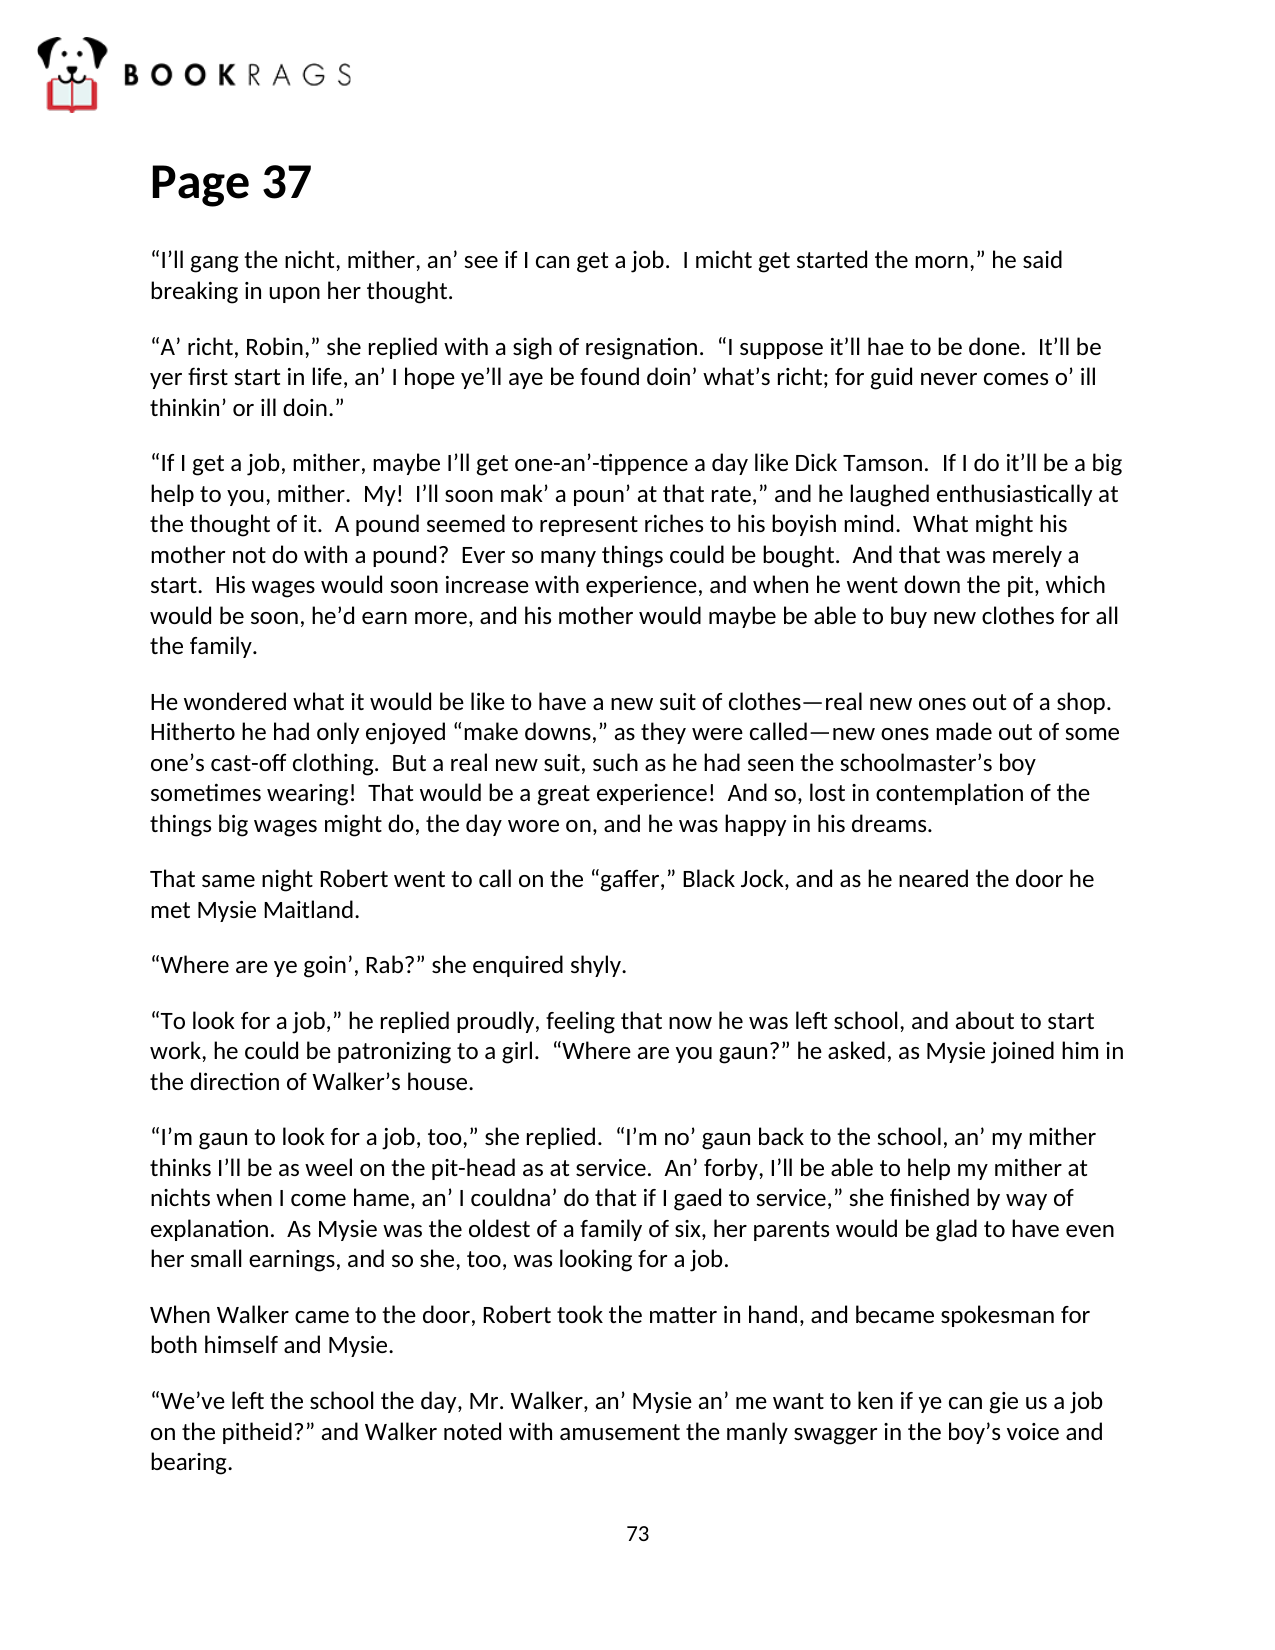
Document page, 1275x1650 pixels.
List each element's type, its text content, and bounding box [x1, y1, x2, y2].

text “I’ll gang the nicht, mither, an’ see if I can get a job. I micht get started the morn,” he said breaking in upon her thought. [150, 244, 1125, 306]
picture [37, 37, 351, 113]
text That same night Robert went to call on the “gaffer,” Black Jock, and as he neared the door he met Mysie Maitland. [150, 863, 1125, 924]
text “I’m gaun to look for a job, too,” she replied. “I’m no’ gaun back to the school, an’ my mither thinks I’ll be as weel on the pit-head as at service. An’ forby, I’ll be able to help my mither at nichts when I come hame, an’ I couldna’ do that if I gaed to service,” she finished by way of explanation. As Mysie was the oldest of a family of six, her parents would be glad to have even her small earnings, and so she, too, was looking for a job. [150, 1122, 1125, 1274]
text He wondered what it would be like to have a new suit of clothes—­real new ones out of a shop. Hitherto he had only enjoyed “make downs,” as they were called—­new ones made out of some one’s cast-off clothing. But a real new suit, such as he had seen the schoolmaster’s boy sometimes wearing! That would be a great experience! And so, lost in contemplation of the things big wages might do, the day wore on, and he was happy in his dreams. [150, 686, 1125, 838]
text “If I get a job, mither, maybe I’ll get one-an’-tippence a day like Dick Tamson. If I do it’ll be a big help to you, mither. My! I’ll soon mak’ a poun’ at that rate,” and he laughed enthusiastically at the thought of it. A pound seemed to represent riches to his boyish mind. What might his mother not do with a pound? Ever so many things could be bought. And that was merely a start. His wages would soon increase with experience, and when he went down the pit, which would be soon, he’d earn more, and his mother would maybe be able to buy new clothes for all the family. [150, 447, 1125, 661]
text “To look for a job,” he replied proudly, feeling that now he was left school, and about to start work, he could be patronizing to a girl. “Where are you gaun?” he asked, as Mysie joined him in the direction of Walker’s house. [150, 1005, 1125, 1097]
text “We’ve left the school the day, Mr. Walker, an’ Mysie an’ me want to ken if ye can gie us a job on the pitheid?” and Walker noted with amusement the manly swagger in the boy’s voice and bearing. [150, 1385, 1125, 1477]
text “A’ richt, Robin,” she replied with a sigh of resignation. “I suppose it’ll hae to be done. It’ll be yer first start in life, an’ I hope ye’ll aye be found doin’ what’s richt; for guid never comes o’ ill thinkin’ or ill doin.” [150, 331, 1125, 422]
text “Where are ye goin’, Rab?” she enquired shyly. [150, 949, 1125, 980]
text Page 37 [150, 150, 1125, 211]
text When Walker came to the door, Robert took the matter in hand, and became spokesman for both himself and Mysie. [150, 1299, 1125, 1360]
